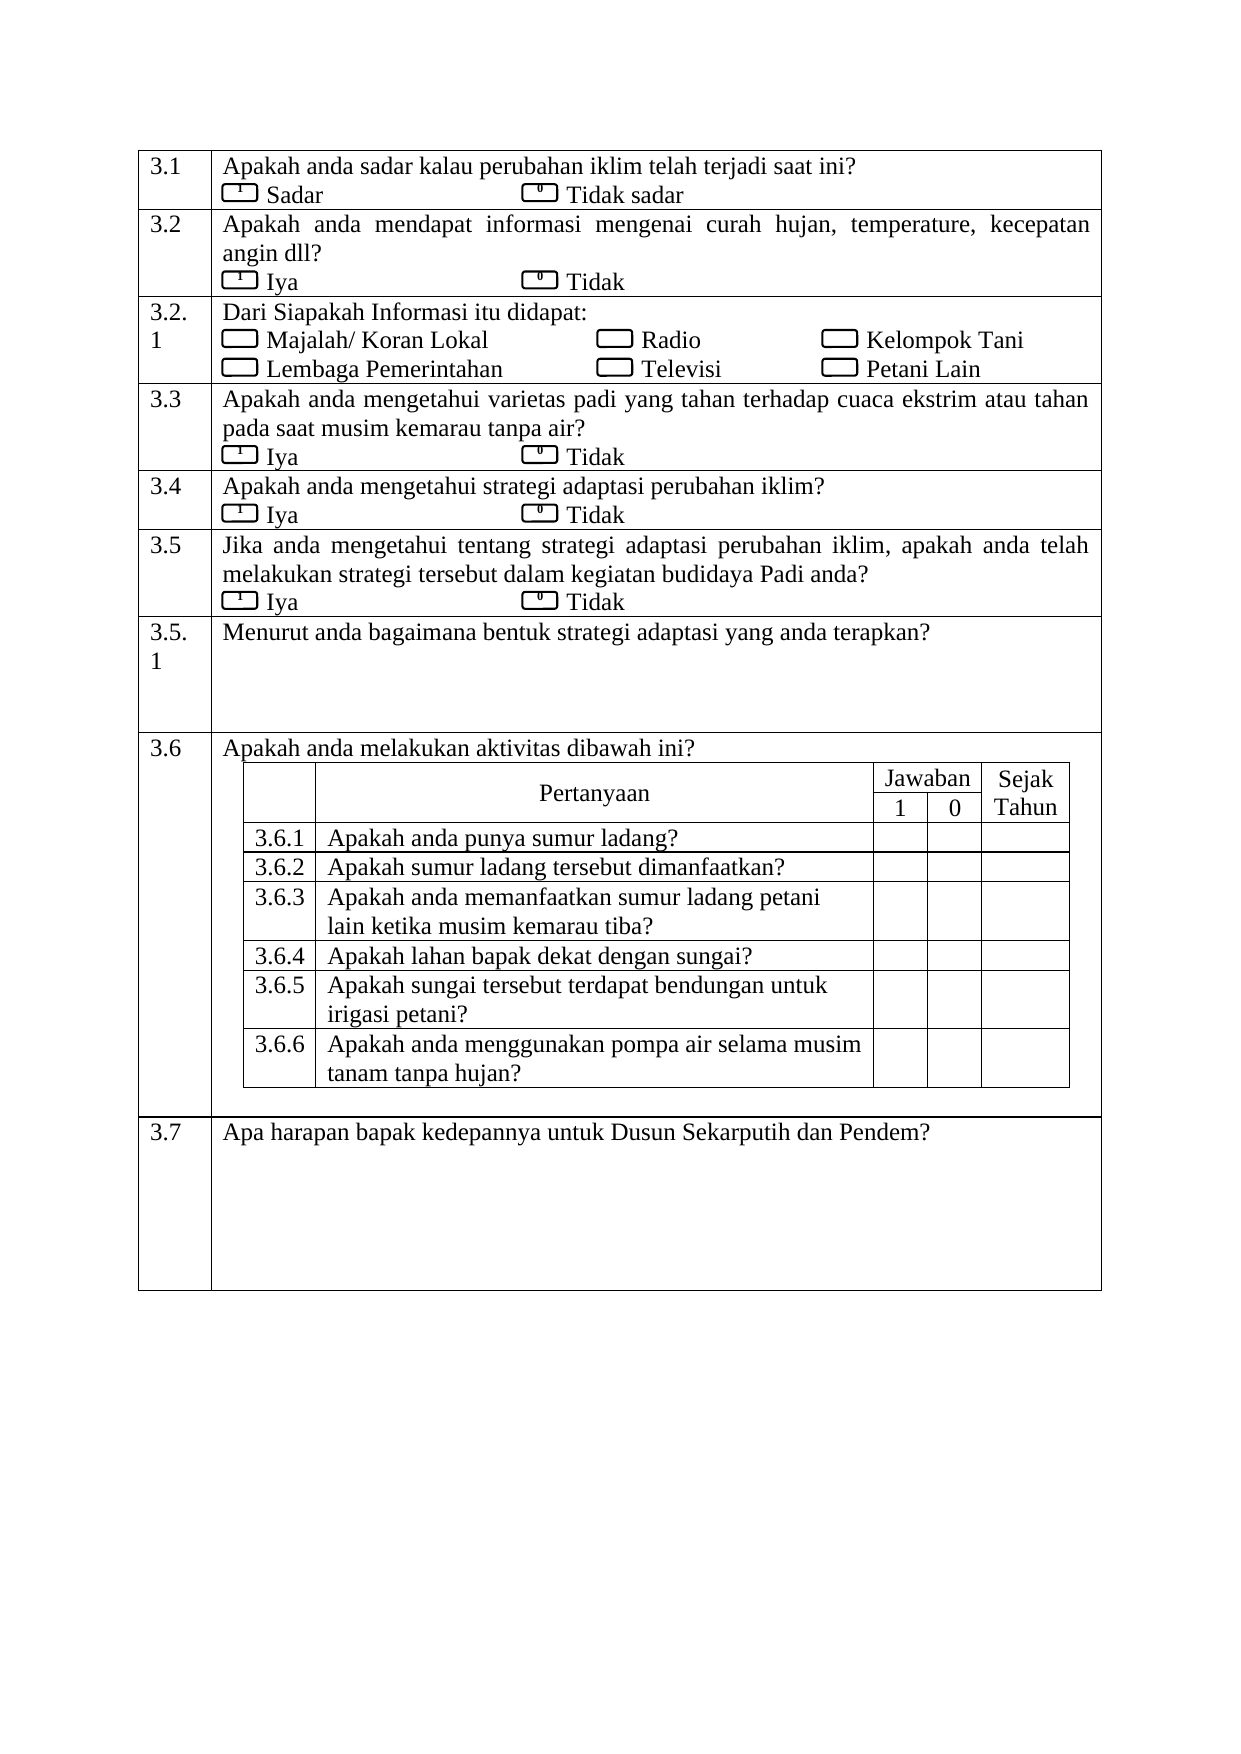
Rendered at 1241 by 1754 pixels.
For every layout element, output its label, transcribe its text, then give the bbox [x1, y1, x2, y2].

table_cell Apakah anda melakukan aktivitas dibawah ini? Alalalal [212, 733, 1101, 1116]
table_cell 3.6 [139, 733, 211, 1116]
table_cell Apakah anda mengetahui strategi adaptasi perubahan iklim? Iya Tidak [212, 471, 1101, 529]
table_cell Apakah anda mengetahui varietas padi yang tahan terhadap cuaca ekstrim atau tahan pada saat musim kemarau tanpa air? Iya Tidak [212, 384, 1101, 470]
table_cell Dari Siapakah Informasi itu didapat: Majalah/ Koran Lokal Radio Kelompok Tani Lembaga Pemerintahan Televisi Petani Lain [212, 297, 1101, 383]
table_cell Apakah anda mendapat informasi mengenai curah hujan, temperature, kecepatan angin dll? Iya Tidak [212, 210, 1101, 296]
table_header Apakah anda sadar kalau perubahan iklim telah terjadi saat ini? Sadar Tidak sadar [212, 151, 1101, 208]
table_cell 3.2 [139, 210, 211, 296]
table_cell Apa harapan bapak kedepannya untuk Dusun Sekarputih dan Pendem? [212, 1118, 1101, 1290]
table_cell 3.3 [139, 384, 211, 470]
table_cell Jika anda mengetahui tentang strategi adaptasi perubahan iklim, apakah anda telah melakukan strategi tersebut dalam kegiatan budidaya Padi anda? Iya Tidak [212, 530, 1101, 616]
table_header 3.1 [139, 151, 211, 208]
table_cell 3.2.1 [139, 297, 211, 383]
table_cell 3.5 [139, 530, 211, 616]
table_cell 3.5.1 [139, 617, 211, 732]
table_cell 3.7 [139, 1118, 211, 1290]
table_cell 3.4 [139, 471, 211, 529]
table_cell Menurut anda bagaimana bentuk strategi adaptasi yang anda terapkan? [212, 617, 1101, 732]
